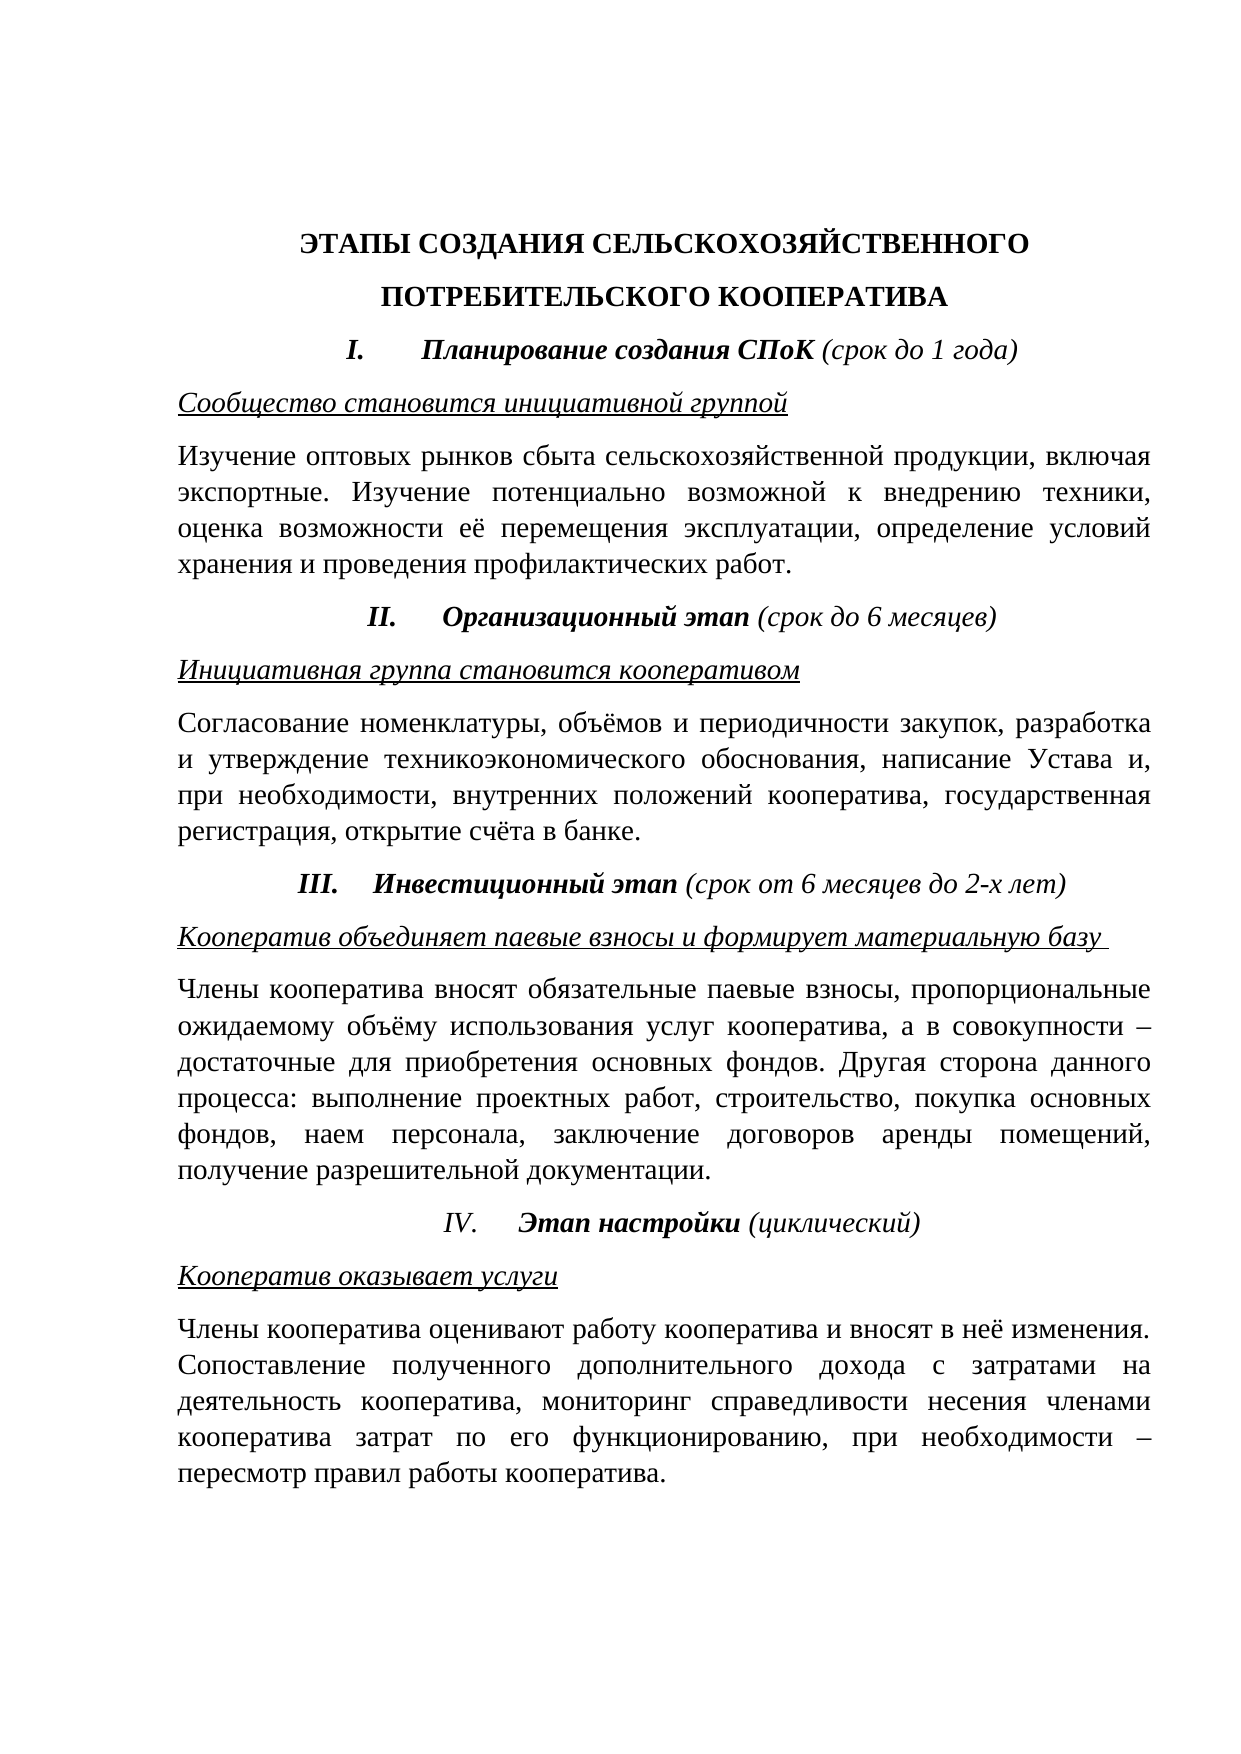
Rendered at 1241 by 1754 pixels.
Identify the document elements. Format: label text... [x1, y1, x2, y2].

list Организационный этап (срок до 6 месяцев) [215, 599, 1152, 633]
text ПОТРЕБИТЕЛЬСКОГО КООПЕРАТИВА [177, 279, 1152, 313]
text Изучение оптовых рынков сбыта сельскохозяйственной продукции, включая экспортные. Изучение потенциально возможной к внедрению техники, оценка возможности её перемещения эксплуатации, определение условий хранения и проведения профилактических работ. [177, 438, 1152, 580]
text Согласование номенклатуры, объёмов и периодичности закупок, разработка и утверждение техникоэкономического обоснования, написание Устава и, при необходимости, внутренних положений кооператива, государственная регистрация, открытие счёта в банке. [177, 705, 1152, 847]
text Инициативная группа становится кооперативом [177, 652, 1152, 685]
list Инвестиционный этап (срок от 6 месяцев до 2-х лет) [215, 866, 1152, 899]
text Сообщество становится инициативной группой [177, 385, 1152, 418]
list Этап настройки (циклический) [215, 1205, 1152, 1239]
text Члены кооператива вносят обязательные паевые взносы, пропорциональные ожидаемому объёму использования услуг кооператива, а в совокупности – достаточные для приобретения основных фондов. Другая сторона данного процесса: выполнение проектных работ, строительство, покупка основных фондов, наем персонала, заключение договоров аренды помещений, получение разрешительной документации. [177, 972, 1152, 1186]
list Планирование создания СПоК (срок до 1 года) [215, 332, 1152, 366]
text Члены кооператива оценивают работу кооператива и вносят в неё изменения. Сопоставление полученного дополнительного дохода с затратами на деятельность кооператива, мониторинг справедливости несения членами кооператива затрат по его функционированию, при необходимости – пересмотр правил работы кооператива. [177, 1311, 1152, 1489]
text Кооператив объединяет паевые взносы и формирует материальную базу [177, 919, 1152, 952]
text Кооператив оказывает услуги [177, 1258, 1152, 1291]
text ЭТАПЫ СОЗДАНИЯ СЕЛЬСКОХОЗЯЙСТВЕННОГО [177, 227, 1152, 260]
